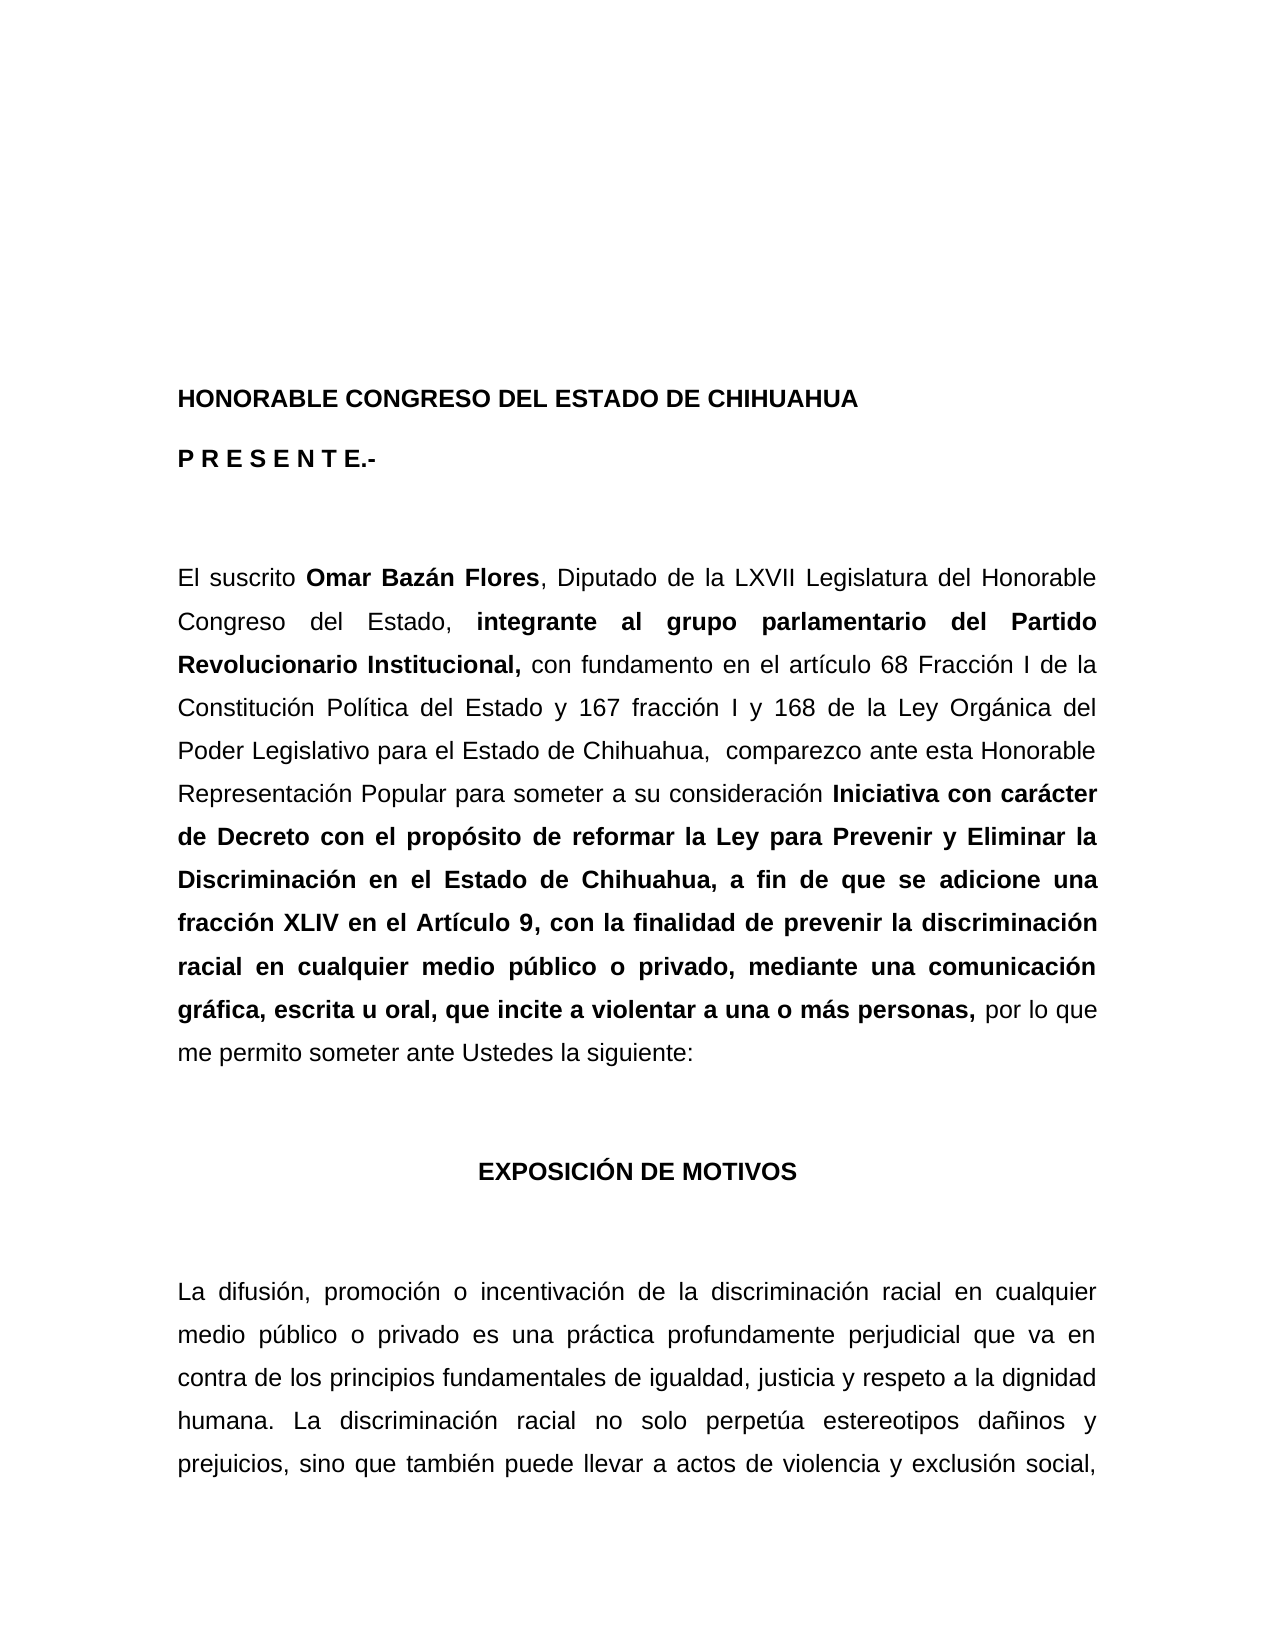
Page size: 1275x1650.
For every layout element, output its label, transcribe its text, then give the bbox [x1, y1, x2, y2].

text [177, 1277, 1098, 1478]
text HONORABLE CONGRESO DEL ESTADO DE CHIHUAHUA [177, 384, 1098, 413]
text El suscrito Omar Bazán Flores, Diputado de la LXVII Legislatura del Honorable Congreso del Estado, integrante al grupo parlamentario del Partido Revolucionario Institucional, con fundamento en el artículo 68 Fracción I de la Constitución Política del Estado y 167 fracción I y 168 de la Ley Orgánica del Poder Legislativo para el Estado de Chihuahua, comparezco ante esta Honorable Representación Popular para someter a su consideración Iniciativa con carácter de Decreto con el propósito de reformar la Ley para Prevenir y Eliminar la Discriminación en el Estado de Chihuahua, a fin de que se adicione una fracción XLIV en el Artículo 9, con la finalidad de prevenir la discriminación racial en cualquier medio público o privado, mediante una comunicación gráfica, escrita u oral, que incite a violentar a una o más personas, por lo que me permito someter ante Ustedes la siguiente: [177, 563, 1098, 1066]
text P R E S E N T E.- [177, 444, 1098, 472]
text EXPOSICIÓN DE MOTIVOS [177, 1157, 1098, 1186]
